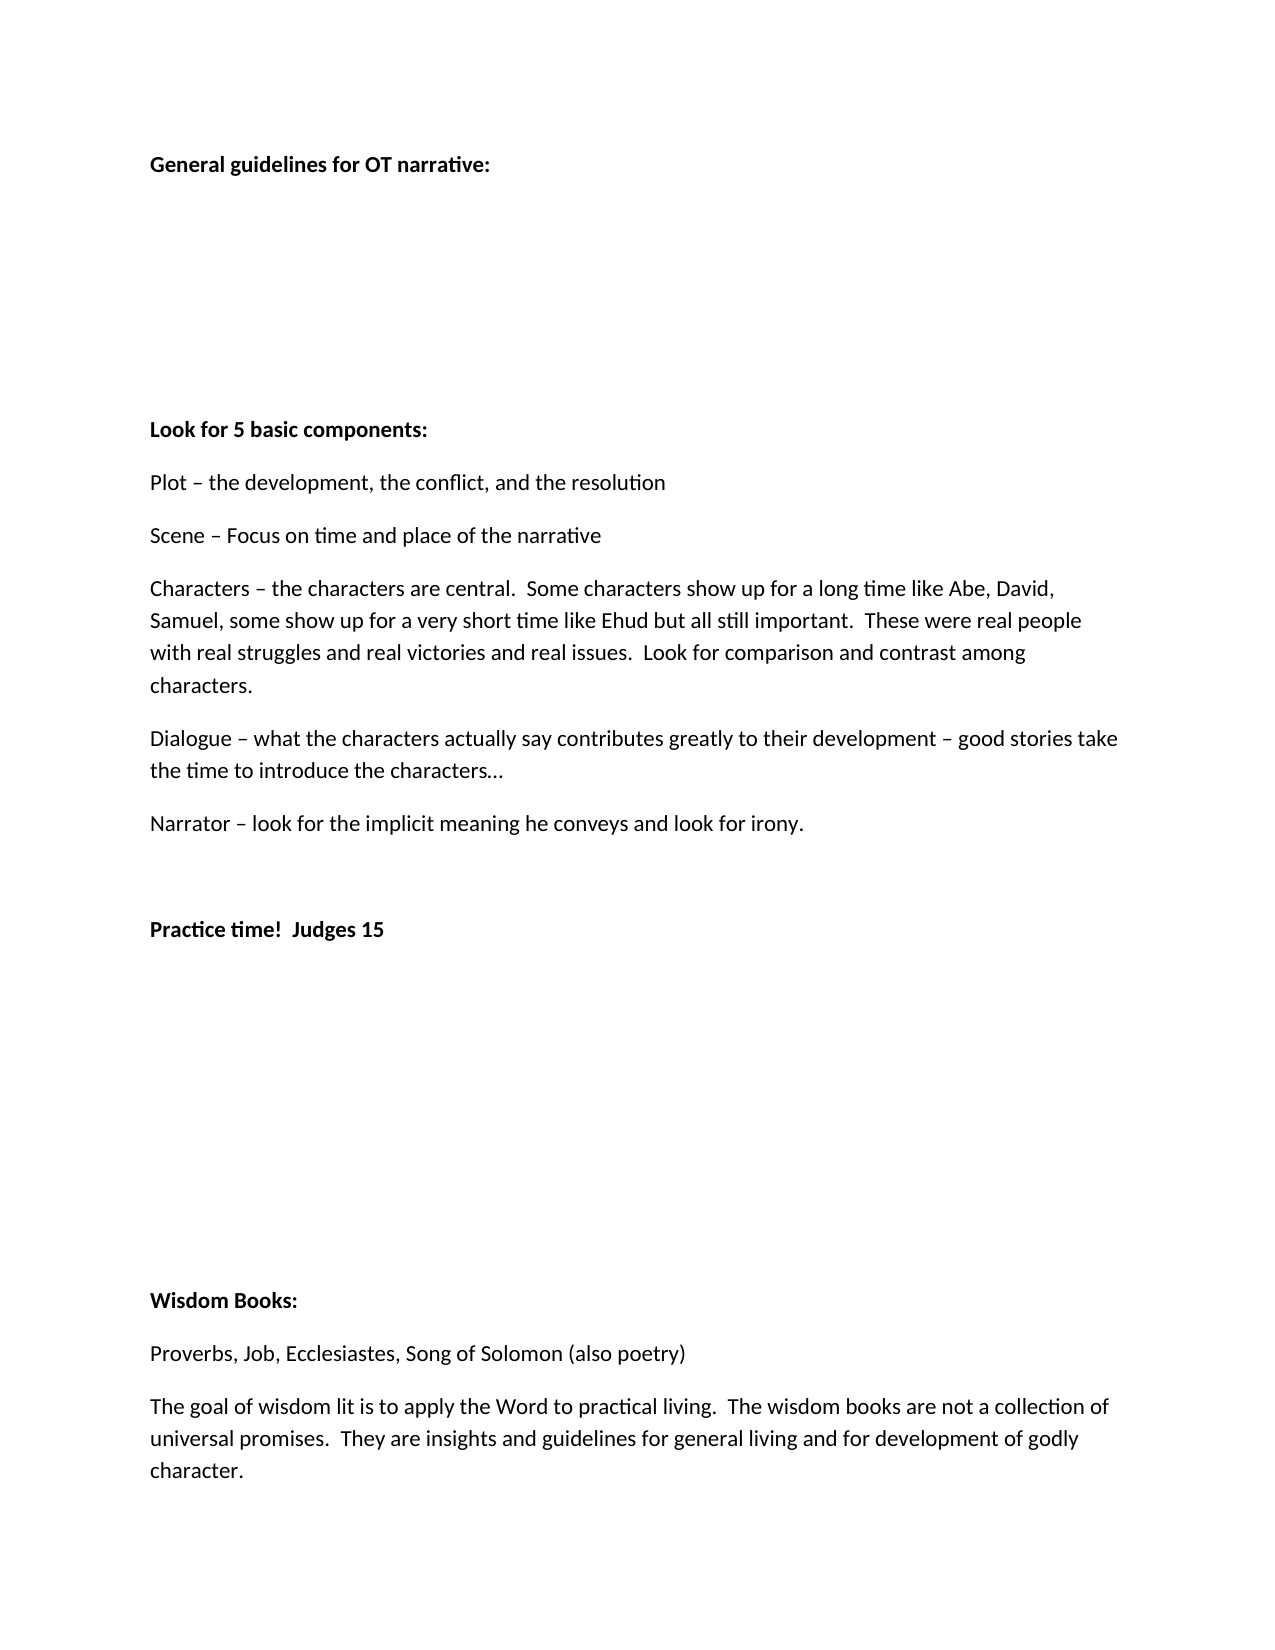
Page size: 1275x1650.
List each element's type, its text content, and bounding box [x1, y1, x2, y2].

text Scene – Focus on time and place of the narrative [150, 521, 1125, 549]
text Dialogue – what the characters actually say contributes greatly to their development – good stories take the time to introduce the characters… [150, 724, 1125, 784]
text Practice time! Judges 15 [150, 915, 1125, 943]
text Proverbs, Job, Ecclesiastes, Song of Solomon (also poetry) [150, 1339, 1125, 1367]
text Look for 5 basic components: [150, 415, 1125, 443]
text Characters – the characters are central. Some characters show up for a long time like Abe, David, Samuel, some show up for a very short time like Ehud but all still important. These were real people with real struggles and real victories and real issues. Look for comparison and contrast among characters. [150, 574, 1125, 699]
text Plot – the development, the conflict, and the resolution [150, 468, 1125, 496]
text The goal of wisdom lit is to apply the Word to practical living. The wisdom books are not a collection of universal promises. They are insights and guidelines for general living and for development of godly character. [150, 1392, 1125, 1484]
text Narrator – look for the implicit meaning he conveys and look for irony. [150, 809, 1125, 837]
text Wisdom Books: [150, 1286, 1125, 1314]
text General guidelines for OT narrative: [150, 150, 1125, 178]
